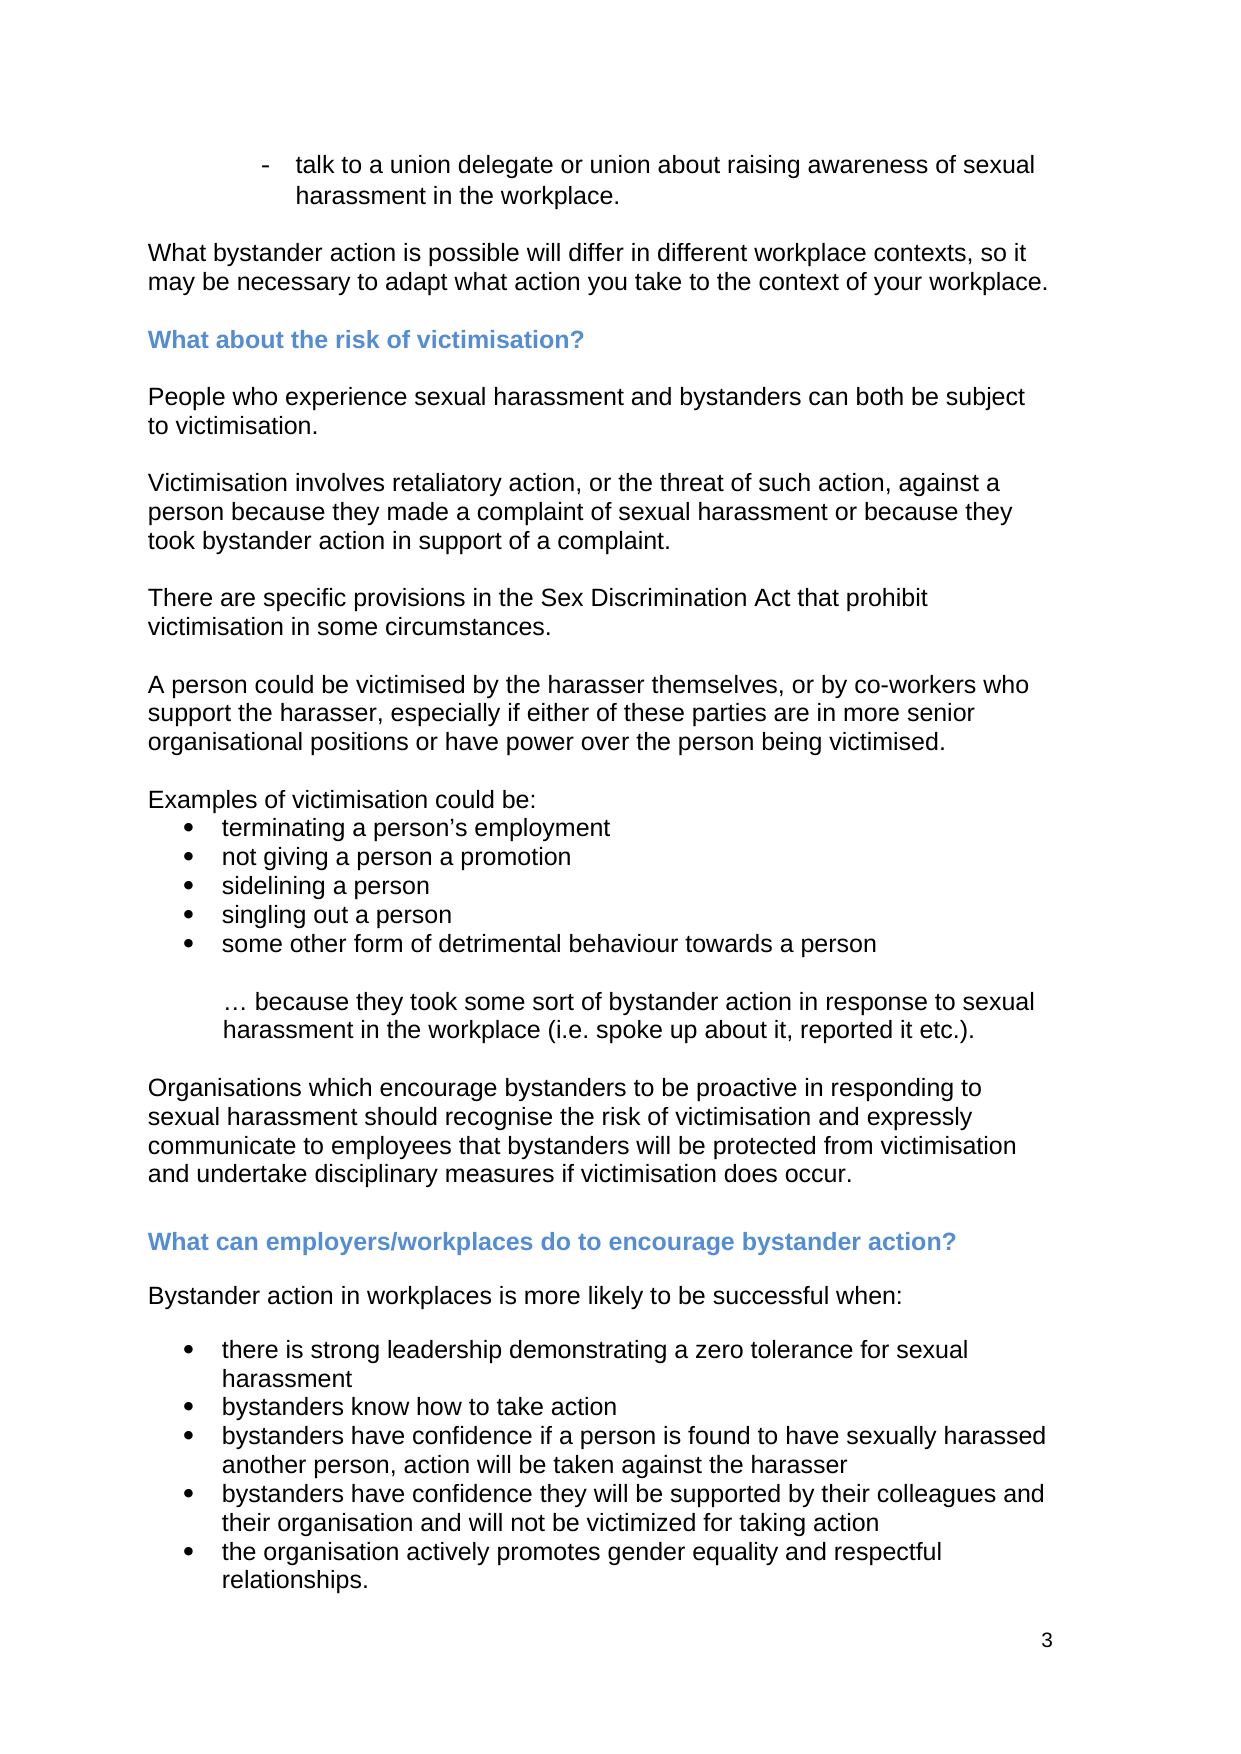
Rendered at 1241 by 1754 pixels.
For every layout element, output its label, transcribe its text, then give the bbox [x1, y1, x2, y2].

text Bystander action in workplaces is more likely to be successful when: [148, 1281, 1053, 1310]
list not giving a person a promotion [184, 842, 1053, 871]
list bystanders have confidence if a person is found to have sexually harassed another person, action will be taken against the harasser [184, 1421, 1053, 1479]
text What bystander action is possible will differ in different workplace contexts, so it may be necessary to adapt what action you take to the context of your workplace. [148, 238, 1053, 296]
text Examples of victimisation could be: [148, 785, 1053, 813]
list terminating a person’s employment [184, 813, 1053, 842]
text Victimisation involves retaliatory action, or the threat of such action, against a person because they made a complaint of sexual harassment or because they took bystander action in support of a complaint. [148, 468, 1053, 555]
text … because they took some sort of bystander action in response to sexual harassment in the workplace (i.e. spoke up about it, reported it etc.). [223, 986, 1053, 1044]
text People who experience sexual harassment and bystanders can both be subject to victimisation. [148, 382, 1053, 440]
text There are specific provisions in the Sex Discrimination Act that prohibit victimisation in some circumstances. [148, 583, 1053, 641]
text Organisations which encourage bystanders to be proactive in responding to sexual harassment should recognise the risk of victimisation and expressly communicate to employees that bystanders will be protected from victimisation and undertake disciplinary measures if victimisation does occur. [148, 1073, 1053, 1188]
list bystanders know how to take action [184, 1392, 1053, 1421]
text A person could be victimised by the harasser themselves, or by co-workers who support the harasser, especially if either of these parties are in more senior organisational positions or have power over the person being victimised. [148, 670, 1053, 756]
list sidelining a person [184, 871, 1053, 900]
list talk to a union delegate or union about raising awareness of sexual harassment in the workplace. [258, 150, 1053, 210]
list the organisation actively promotes gender equality and respectful relationships. [184, 1536, 1053, 1594]
text What can employers/workplaces do to encourage bystander action? [148, 1227, 1053, 1256]
list singling out a person [184, 900, 1053, 929]
list bystanders have confidence they will be supported by their colleagues and their organisation and will not be victimized for taking action [184, 1479, 1053, 1536]
text What about the risk of victimisation? [148, 325, 1053, 353]
list there is strong leadership demonstrating a zero tolerance for sexual harassment [184, 1335, 1053, 1392]
list some other form of detrimental behaviour towards a person [184, 929, 1053, 958]
